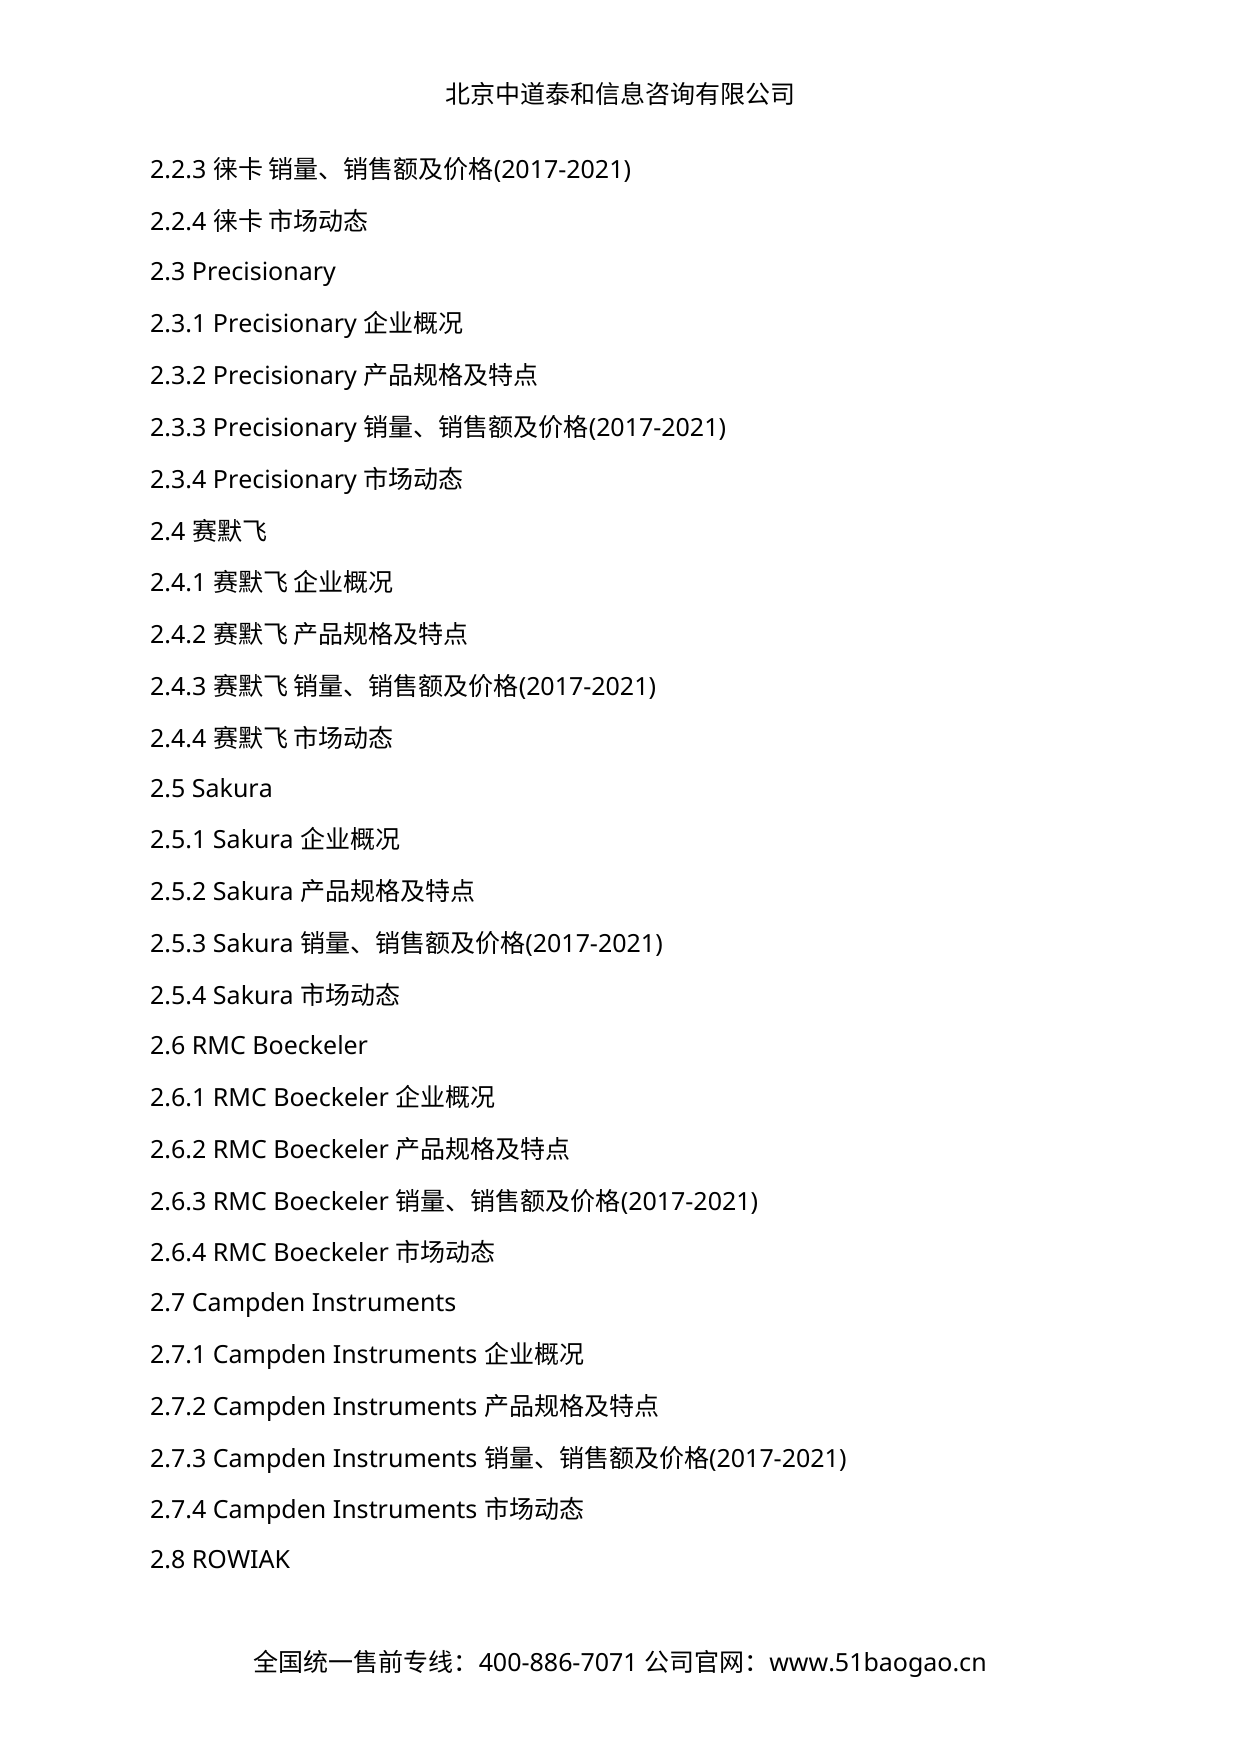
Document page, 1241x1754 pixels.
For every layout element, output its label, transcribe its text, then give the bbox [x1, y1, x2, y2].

text 2.5.3 Sakura 销量、销售额及价格(2017-2021) [150, 924, 1090, 960]
text 2.6.2 RMC Boeckeler 产品规格及特点 [150, 1129, 1090, 1165]
text 2.5.1 Sakura 企业概况 [150, 820, 1090, 856]
text 2.4.4 赛默飞 市场动态 [150, 718, 1090, 755]
text 2.6.3 RMC Boeckeler 销量、销售额及价格(2017-2021) [150, 1181, 1090, 1217]
text 2.3.4 Precisionary 市场动态 [150, 459, 1090, 495]
text 2.7 Campden Instruments [150, 1285, 1090, 1319]
text 2.7.2 Campden Instruments 产品规格及特点 [150, 1386, 1090, 1422]
text 2.7.3 Campden Instruments 销量、销售额及价格(2017-2021) [150, 1438, 1090, 1474]
text 2.6.1 RMC Boeckeler 企业概况 [150, 1077, 1090, 1113]
text 2.6 RMC Boeckeler [150, 1027, 1090, 1062]
text 2.4.1 赛默飞 企业概况 [150, 563, 1090, 599]
text 2.6.4 RMC Boeckeler 市场动态 [150, 1233, 1090, 1269]
text 2.3.1 Precisionary 企业概况 [150, 303, 1090, 340]
text 2.3.3 Precisionary 销量、销售额及价格(2017-2021) [150, 407, 1090, 443]
text 2.4.2 赛默飞 产品规格及特点 [150, 615, 1090, 651]
text 2.3.2 Precisionary 产品规格及特点 [150, 355, 1090, 392]
text 2.2.4 徕卡 市场动态 [150, 202, 1090, 238]
text 2.4.3 赛默飞 销量、销售额及价格(2017-2021) [150, 667, 1090, 703]
text 2.5.2 Sakura 产品规格及特点 [150, 872, 1090, 908]
text 2.3 Precisionary [150, 254, 1090, 288]
text 2.2.3 徕卡 销量、销售额及价格(2017-2021) [150, 150, 1090, 186]
text 2.5 Sakura [150, 770, 1090, 804]
text 2.5.4 Sakura 市场动态 [150, 976, 1090, 1012]
text 2.4 赛默飞 [150, 511, 1090, 547]
text 2.7.1 Campden Instruments 企业概况 [150, 1334, 1090, 1371]
text 2.7.4 Campden Instruments 市场动态 [150, 1490, 1090, 1526]
text 2.8 ROWIAK [150, 1542, 1090, 1576]
